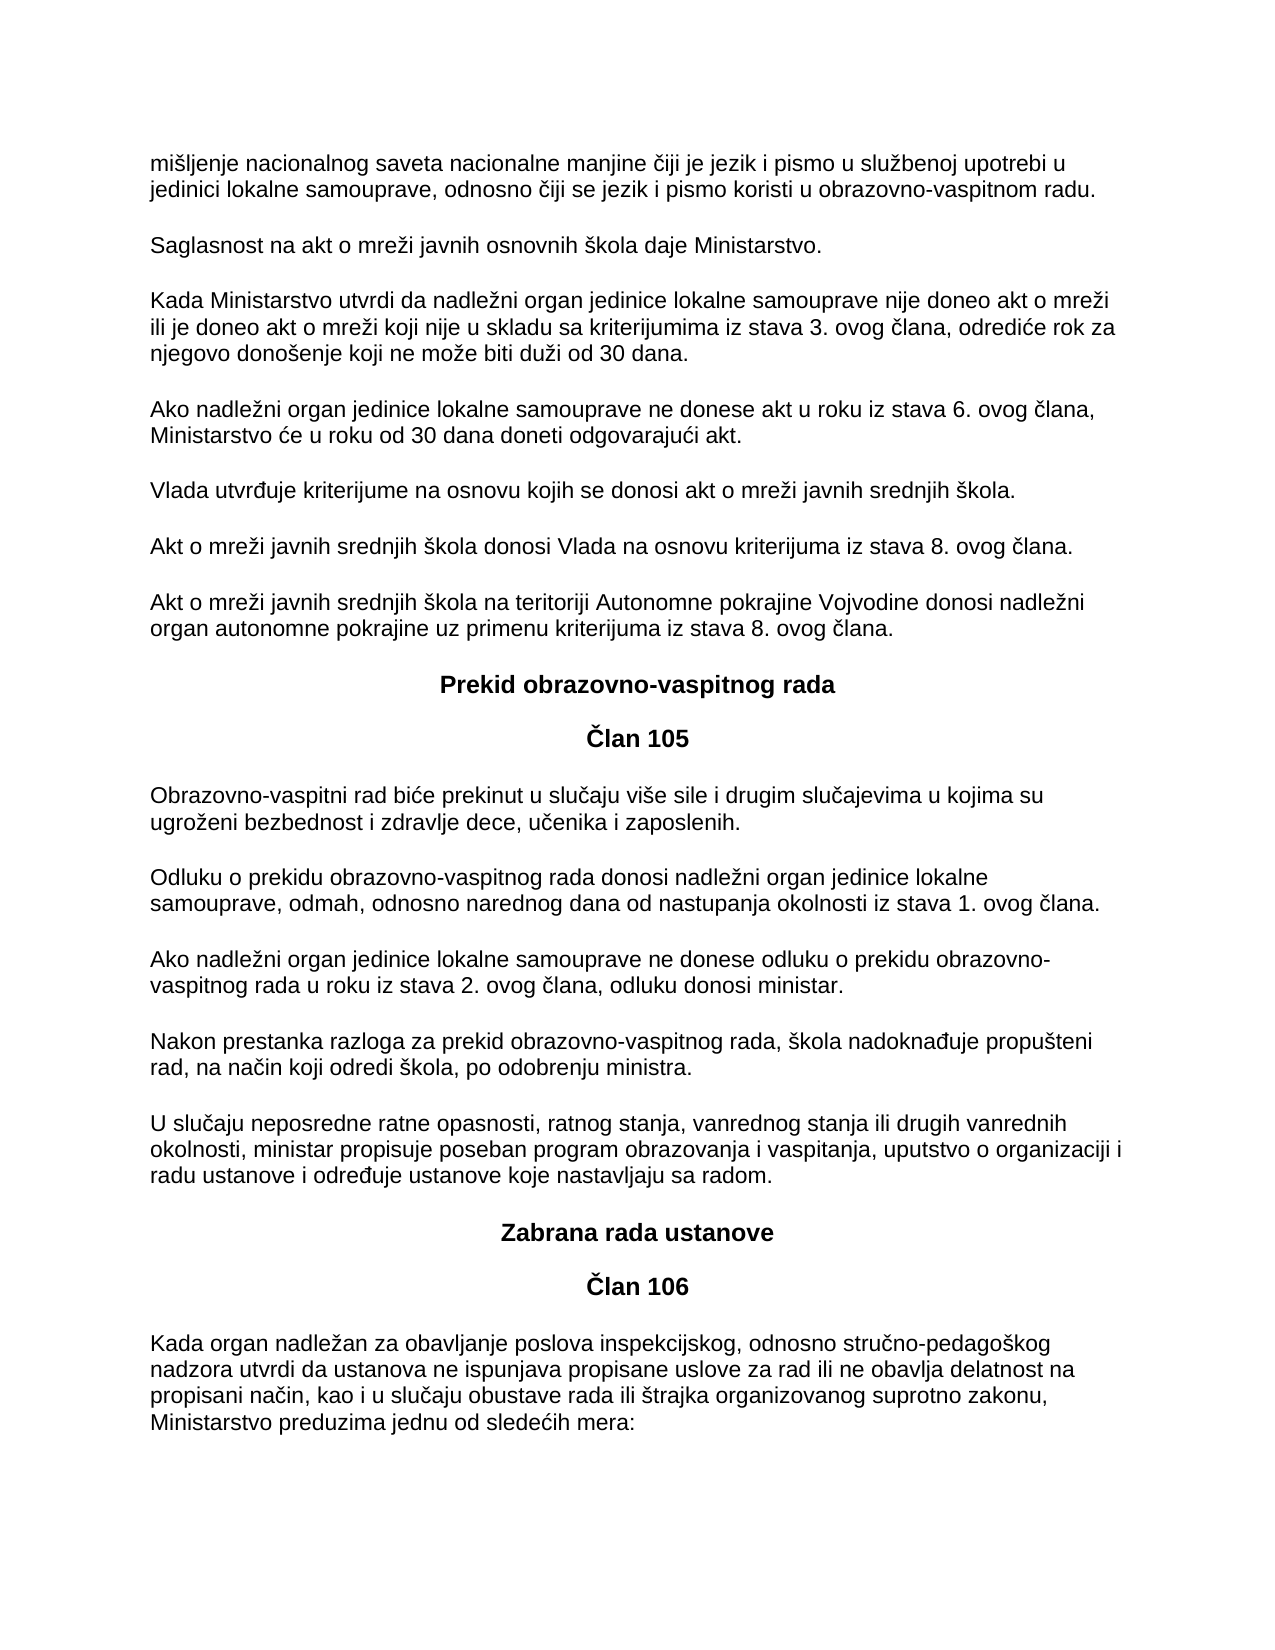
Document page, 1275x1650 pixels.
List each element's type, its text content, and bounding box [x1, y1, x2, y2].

text Ako nadležni organ jedinice lokalne samouprave ne donese odluku o prekidu obrazovno-vaspitnog rada u roku iz stava 2. ovog člana, odluku donosi ministar. [150, 946, 1125, 998]
text Zabrana rada ustanove [150, 1218, 1125, 1247]
text Vlada utvrđuje kriterijume na osnovu kojih se donosi akt o mreži javnih srednjih škola. [150, 477, 1125, 504]
text Saglasnost na akt o mreži javnih osnovnih škola daje Ministarstvo. [150, 232, 1125, 258]
text Prekid obrazovno-vaspitnog rada [150, 670, 1125, 699]
text Akt o mreži javnih srednjih škola na teritoriji Autonomne pokrajine Vojvodine donosi nadležni organ autonomne pokrajine uz primenu kriterijuma iz stava 8. ovog člana. [150, 588, 1125, 641]
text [150, 150, 1125, 203]
text Ako nadležni organ jedinice lokalne samouprave ne donese akt u roku iz stava 6. ovog člana, Ministarstvo će u roku od 30 dana doneti odgovarajući akt. [150, 396, 1125, 448]
text Odluku o prekidu obrazovno-vaspitnog rada donosi nadležni organ jedinice lokalne samouprave, odmah, odnosno narednog dana od nastupanja okolnosti iz stava 1. ovog člana. [150, 864, 1125, 917]
text Kada Ministarstvo utvrdi da nadležni organ jedinice lokalne samouprave nije doneo akt o mreži ili je doneo akt o mreži koji nije u skladu sa kriterijumima iz stava 3. ovog člana, odrediće rok za njegovo donošenje koji ne može biti duži od 30 dana. [150, 287, 1125, 366]
text Član 106 [150, 1272, 1125, 1300]
text Član 105 [150, 724, 1125, 753]
text Obrazovno-vaspitni rad biće prekinut u slučaju više sile i drugim slučajevima u kojima su ugroženi bezbednost i zdravlje dece, učenika i zaposlenih. [150, 782, 1125, 835]
text U slučaju neposredne ratne opasnosti, ratnog stanja, vanrednog stanja ili drugih vanrednih okolnosti, ministar propisuje poseban program obrazovanja i vaspitanja, uputstvo o organizaciji i radu ustanove i određuje ustanove koje nastavljaju sa radom. [150, 1109, 1125, 1189]
text Akt o mreži javnih srednjih škola donosi Vlada na osnovu kriterijuma iz stava 8. ovog člana. [150, 533, 1125, 559]
text Nakon prestanka razloga za prekid obrazovno-vaspitnog rada, škola nadoknađuje propušteni rad, na način koji odredi škola, po odobrenju ministra. [150, 1028, 1125, 1080]
text Kada organ nadležan za obavljanje poslova inspekcijskog, odnosno stručno-pedagoškog nadzora utvrdi da ustanova ne ispunjava propisane uslove za rad ili ne obavlja delatnost na propisani način, kao i u slučaju obustave rada ili štrajka organizovanog suprotno zakonu, Ministarstvo preduzima jednu od sledećih mera: [150, 1329, 1125, 1435]
